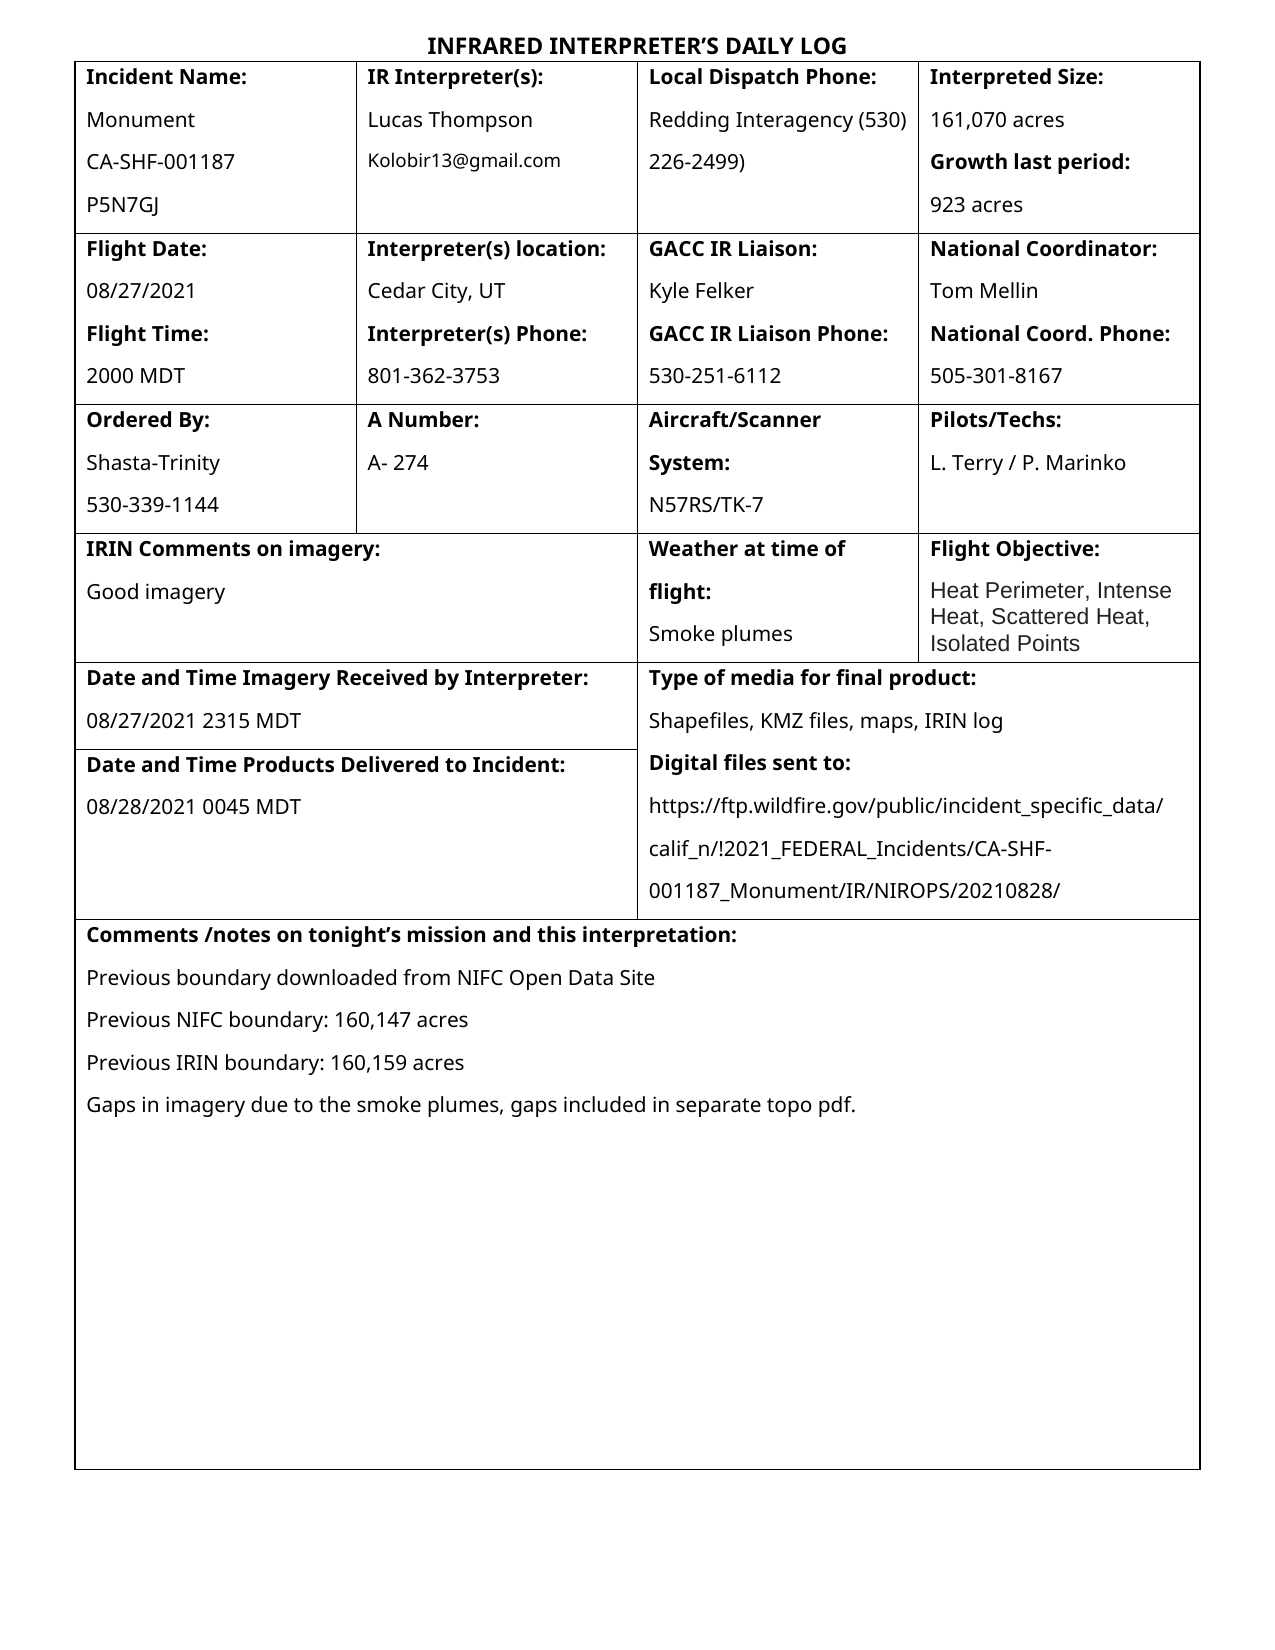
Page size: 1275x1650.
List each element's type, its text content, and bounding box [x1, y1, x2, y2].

table_cell GACC IR Liaison: Kyle Felker GACC IR Liaison Phone: 530-251-6112 [638, 234, 918, 404]
table_cell Flight Date: 08/27/2021 Flight Time: 2000 MDT [76, 234, 356, 404]
table_cell Pilots/Techs: L. Terry / P. Marinko [919, 405, 1199, 533]
table_cell Ordered By: Shasta-Trinity 530-339-1144 [76, 405, 356, 533]
table_cell Weather at time of flight: Smoke plumes [638, 534, 918, 662]
table_header Incident Name: Monument CA-SHF-001187 P5N7GJ [76, 62, 356, 233]
table_cell IRIN Comments on imagery: Good imagery [76, 534, 637, 662]
table_cell Type of media for final product: Shapefiles, KMZ files, maps, IRIN log Digital files sent to: https://ftp.wildfire.gov/public/incident_specific_data/calif_n/!2021_FEDERAL_Incidents/CA-SHF-001187_Monument/IR/NIROPS/20210828/ [638, 663, 1199, 919]
table_cell National Coordinator: Tom Mellin National Coord. Phone: 505-301-8167 [919, 234, 1199, 404]
table_cell Date and Time Imagery Received by Interpreter: 08/27/2021 2315 MDT [76, 663, 637, 749]
table_cell Aircraft/Scanner System: N57RS/TK-7 [638, 405, 918, 533]
table_header Interpreted Size: 161,070 acres Growth last period: 923 acres [919, 62, 1199, 233]
table_cell A Number: A- 274 [357, 405, 637, 533]
table_cell Flight Objective: Heat Perimeter, Intense Heat, Scattered Heat, Isolated Points [919, 534, 1199, 662]
table_cell Date and Time Products Delivered to Incident: 08/28/2021 0045 MDT [76, 750, 637, 919]
table_cell Interpreter(s) location: Cedar City, UT Interpreter(s) Phone: 801-362-3753 [357, 234, 637, 404]
table_header Local Dispatch Phone: Redding Interagency (530) 226-2499) [638, 62, 918, 233]
table_header IR Interpreter(s): Lucas Thompson Kolobir13@gmail.com [357, 62, 637, 233]
table_cell Comments /notes on tonight’s mission and this interpretation: Previous boundary downloaded from NIFC Open Data Site Previous NIFC boundary: 160,147 acres Previous IRIN boundary: 160,159 acres Gaps in imagery due to the smoke plumes, gaps included in separate topo pdf. [76, 920, 1199, 1468]
